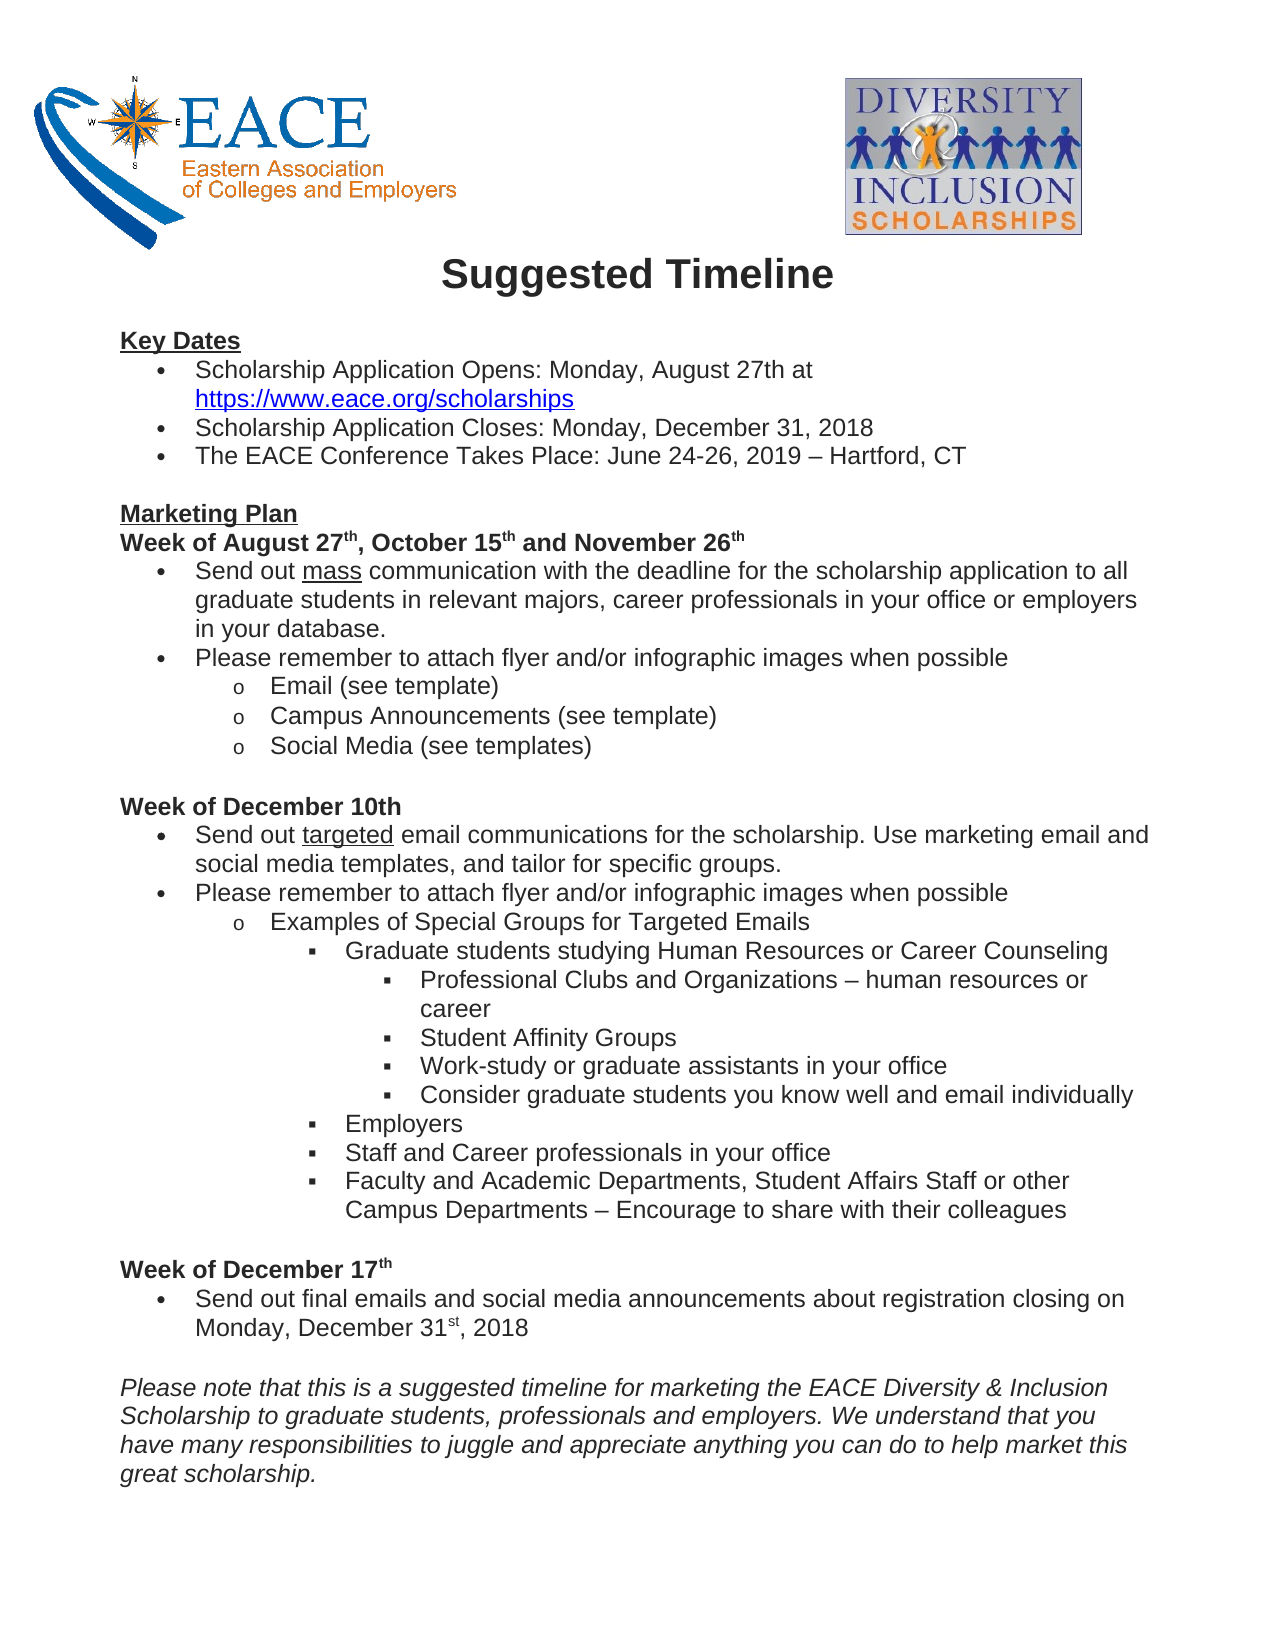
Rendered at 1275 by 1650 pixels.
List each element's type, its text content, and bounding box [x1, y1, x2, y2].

list Graduate students studying Human Resources or Career Counseling [307, 936, 1155, 965]
text Suggested Timeline [120, 249, 1155, 297]
list Faculty and Academic Departments, Student Affairs Staff or other Campus Departments – Encourage to share with their colleagues [307, 1166, 1155, 1224]
list Campus Announcements (see template) [232, 701, 1155, 731]
picture [829, 75, 1089, 250]
list Please remember to attach flyer and/or infographic images when possible [157, 642, 1155, 671]
list Please remember to attach flyer and/or infographic images when possible [157, 878, 1155, 907]
text Please note that this is a suggested timeline for marketing the EACE Diversity & Inclusion Scholarship to graduate students, professionals and employers. We understand that you have many responsibilities to juggle and appreciate anything you can do to help market this great scholarship. [120, 1372, 1155, 1487]
list Work-study or graduate assistants in your office [382, 1051, 1155, 1080]
text Week of December 17th [120, 1255, 1155, 1284]
list Email (see template) [232, 671, 1155, 701]
list Student Affinity Groups [382, 1022, 1155, 1051]
text Key Dates [120, 326, 1155, 355]
list Scholarship Application Opens: Monday, August 27th at https://www.eace.org/scholarships [157, 355, 1155, 412]
list Scholarship Application Closes: Monday, December 31, 2018 [157, 412, 1155, 441]
list Examples of Special Groups for Targeted Emails [232, 907, 1155, 936]
list Employers [307, 1109, 1155, 1137]
picture [33, 75, 457, 250]
list Send out final emails and social media announcements about registration closing on Monday, December 31st, 2018 [157, 1284, 1155, 1341]
text Week of August 27th, October 15th and November 26th [120, 527, 1155, 556]
text Marketing Plan [120, 499, 1155, 527]
list Send out targeted email communications for the scholarship. Use marketing email and social media templates, and tailor for specific groups. [157, 820, 1155, 878]
list Consider graduate students you know well and email individually [382, 1080, 1155, 1109]
text Week of December 10th [120, 792, 1155, 820]
list The EACE Conference Takes Place: June 24-26, 2019 – Hartford, CT [157, 441, 1155, 470]
list Professional Clubs and Organizations – human resources or career [382, 965, 1155, 1022]
list Social Media (see templates) [232, 731, 1155, 760]
list Staff and Career professionals in your office [307, 1137, 1155, 1166]
list Send out mass communication with the deadline for the scholarship application to all graduate students in relevant majors, career professionals in your office or employers in your database. [157, 556, 1155, 642]
